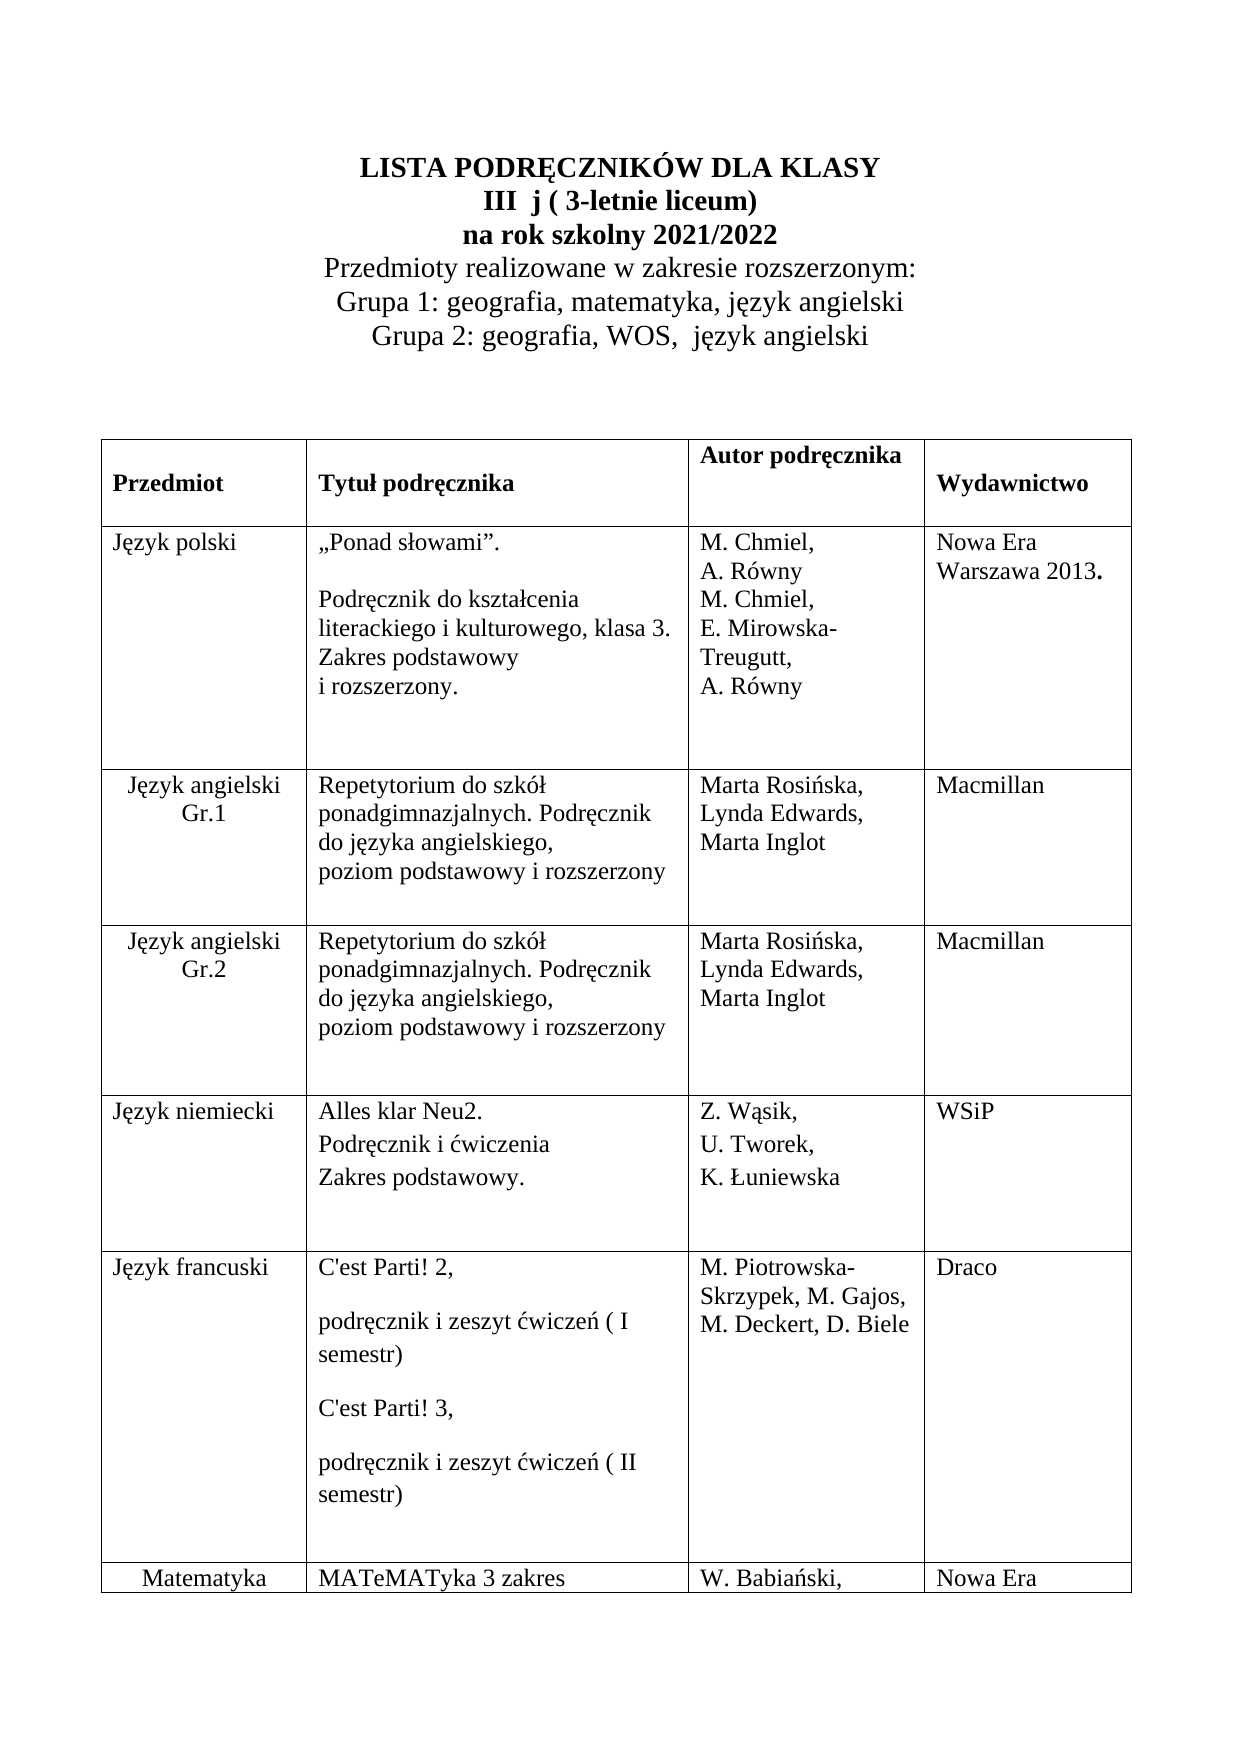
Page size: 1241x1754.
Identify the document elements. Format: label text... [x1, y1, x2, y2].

table_cell Repetytorium do szkół ponadgimnazjalnych. Podręcznik do języka angielskiego, poziom podstawowy i rozszerzony [307, 926, 688, 1095]
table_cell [689, 1563, 924, 1592]
table_header Przedmiot [102, 440, 306, 526]
table_cell Język niemiecki [102, 1096, 306, 1251]
table_cell M. Chmiel, A. Równy M. Chmiel, E. Mirowska-Treugutt, A. Równy [689, 527, 924, 769]
table_cell Repetytorium do szkół ponadgimnazjalnych. Podręcznik do języka angielskiego, poziom podstawowy i rozszerzony [307, 770, 688, 925]
table_cell M. Piotrowska-Skrzypek, M. Gajos, M. Deckert, D. Biele [689, 1252, 924, 1562]
table_header Autor podręcznika [689, 440, 924, 526]
table_cell C'est Parti! 2, podręcznik i zeszyt ćwiczeń ( I semestr) C'est Parti! 3, podręcznik i zeszyt ćwiczeń ( II semestr) [307, 1252, 688, 1562]
table_cell Matematyka Gr.1 [102, 1563, 306, 1592]
text III j ( 3-letnie liceum) [112, 183, 1128, 217]
table_cell Marta Rosińska, Lynda Edwards, Marta Inglot [689, 770, 924, 925]
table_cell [307, 1563, 688, 1592]
table_cell Marta Rosińska, Lynda Edwards, Marta Inglot [689, 926, 924, 1095]
table_cell Nowa Era [925, 1563, 1131, 1592]
text na rok szkolny 2021/2022 [112, 217, 1128, 251]
text LISTA PODRĘCZNIKÓW DLA KLASY [112, 150, 1128, 183]
table_cell Macmillan [925, 770, 1131, 925]
table_cell Język angielski Gr.1 [102, 770, 306, 925]
table_cell Draco [925, 1252, 1131, 1562]
table_cell Alles klar Neu2. Podręcznik i ćwiczenia Zakres podstawowy. [307, 1096, 688, 1251]
table_cell Język polski [102, 527, 306, 769]
text Grupa 1: geografia, matematyka, język angielski [112, 284, 1128, 318]
table_cell Z. Wąsik, U. Tworek, K. Łuniewska [689, 1096, 924, 1251]
table_header Wydawnictwo [925, 440, 1131, 526]
text Przedmioty realizowane w zakresie rozszerzonym: [112, 251, 1128, 284]
table_cell Język francuski [102, 1252, 306, 1562]
table_cell Macmillan [925, 926, 1131, 1095]
table_cell „Ponad słowami”. Podręcznik do kształcenia literackiego i kulturowego, klasa 3. Zakres podstawowy i rozszerzony. [307, 527, 688, 769]
table_cell Nowa Era Warszawa 2013. [925, 527, 1131, 769]
text Grupa 2: geografia, WOS, język angielski [112, 318, 1128, 351]
table_header Tytuł podręcznika [307, 440, 688, 526]
table_cell WSiP [925, 1096, 1131, 1251]
table_cell Język angielski Gr.2 [102, 926, 306, 1095]
